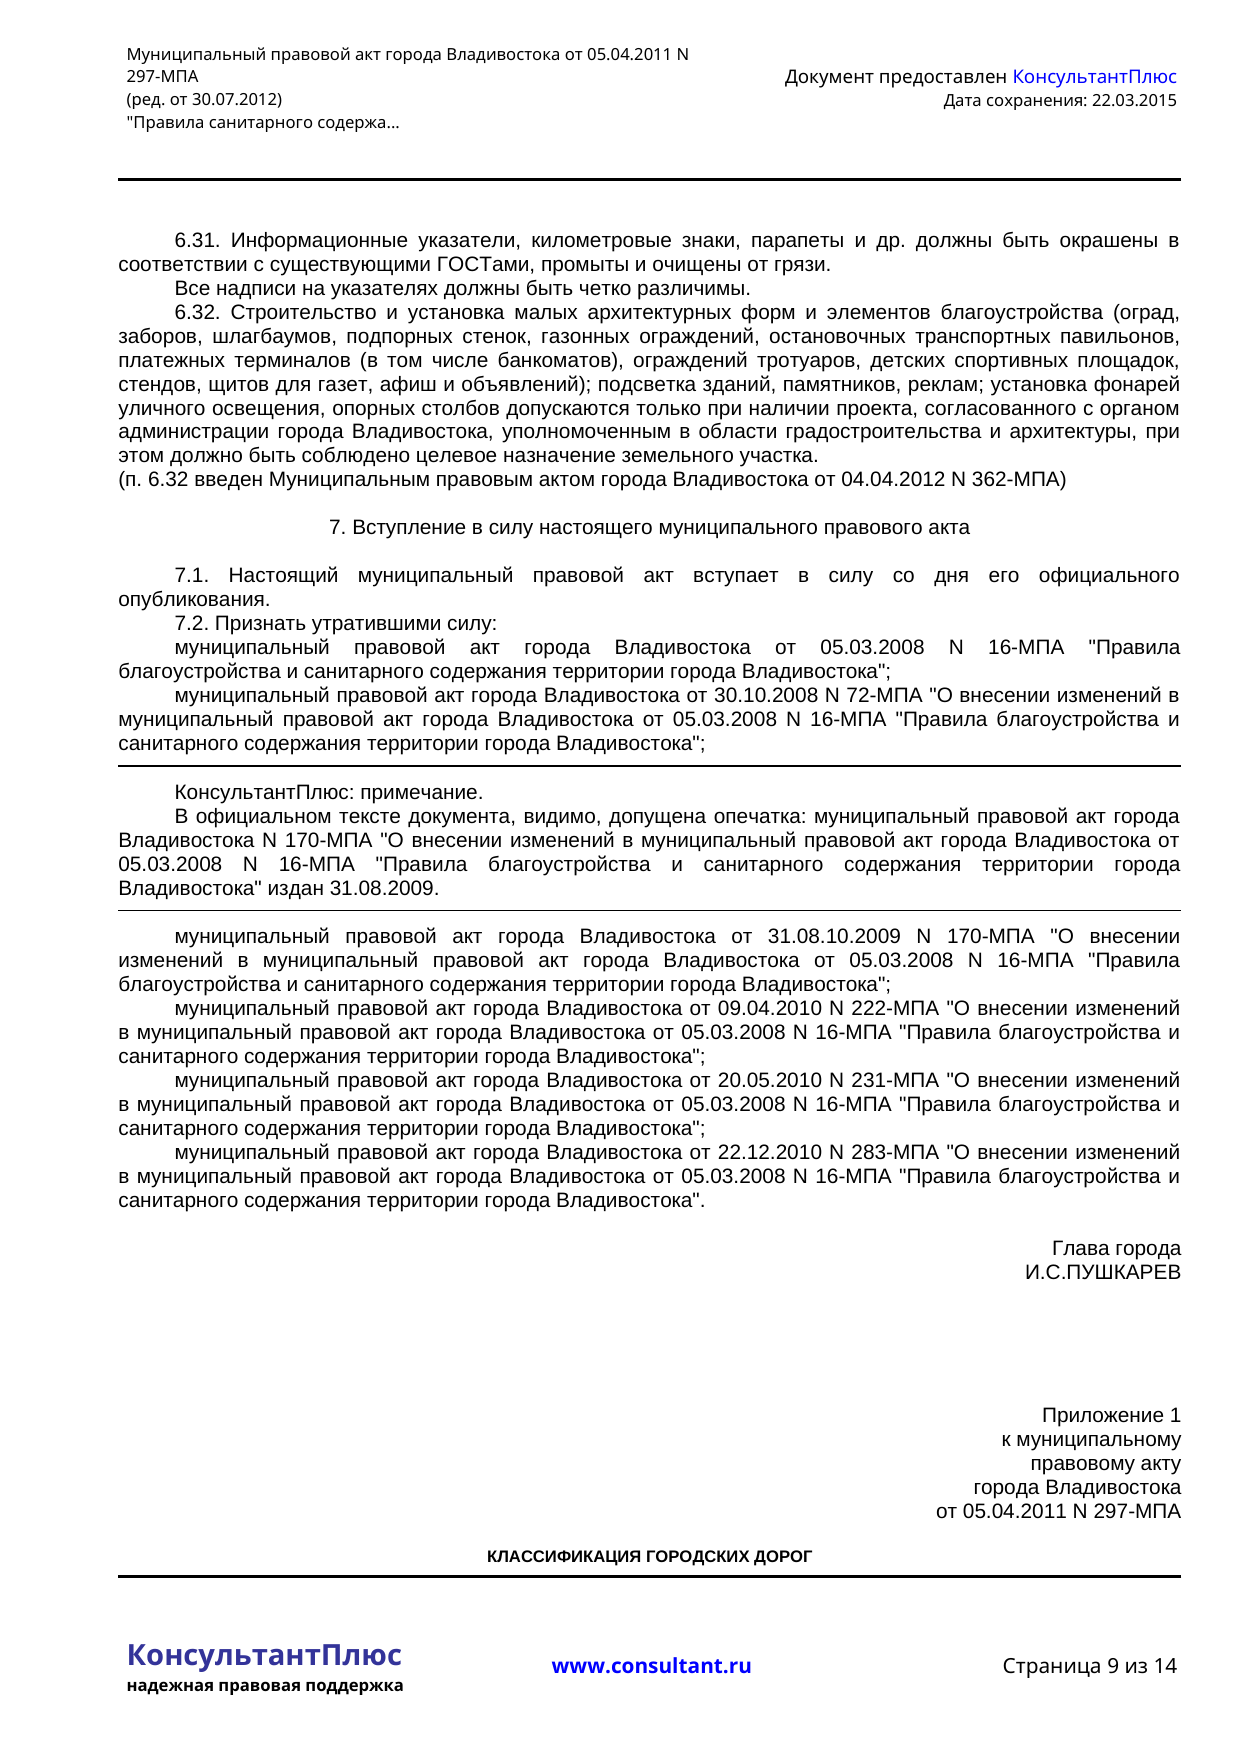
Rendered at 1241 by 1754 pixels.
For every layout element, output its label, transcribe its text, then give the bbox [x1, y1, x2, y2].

text (п. 6.32 введен Муниципальным правовым актом города Владивостока от 04.04.2012 N 362-МПА) [118, 467, 1181, 491]
text муниципальный правовой акт города Владивостока от 09.04.2010 N 222-МПА "О внесении изменений в муниципальный правовой акт города Владивостока от 05.03.2008 N 16-МПА "Правила благоустройства и санитарного содержания территории города Владивостока"; [118, 996, 1181, 1068]
text И.С.ПУШКАРЕВ [118, 1259, 1181, 1283]
text муниципальный правовой акт города Владивостока от 30.10.2008 N 72-МПА "О внесении изменений в муниципальный правовой акт города Владивостока от 05.03.2008 N 16-МПА "Правила благоустройства и санитарного содержания территории города Владивостока"; [118, 683, 1181, 755]
text 6.32. Строительство и установка малых архитектурных форм и элементов благоустройства (оград, заборов, шлагбаумов, подпорных стенок, газонных ограждений, остановочных транспортных павильонов, платежных терминалов (в том числе банкоматов), ограждений тротуаров, детских спортивных площадок, стендов, щитов для газет, афиш и объявлений); подсветка зданий, памятников, реклам; установка фонарей уличного освещения, опорных столбов допускаются только при наличии проекта, согласованного с органом администрации города Владивостока, уполномоченным в области градостроительства и архитектуры, при этом должно быть соблюдено целевое назначение земельного участка. [118, 299, 1181, 467]
text правовому акту [118, 1451, 1181, 1475]
text 6.31. Информационные указатели, километровые знаки, парапеты и др. должны быть окрашены в соответствии с существующими ГОСТами, промыты и очищены от грязи. [118, 228, 1181, 276]
text 7.1. Настоящий муниципальный правовой акт вступает в силу со дня его официального опубликования. [118, 563, 1181, 611]
text муниципальный правовой акт города Владивостока от 20.05.2010 N 231-МПА "О внесении изменений в муниципальный правовой акт города Владивостока от 05.03.2008 N 16-МПА "Правила благоустройства и санитарного содержания территории города Владивостока"; [118, 1068, 1181, 1140]
text города Владивостока [118, 1475, 1181, 1499]
text 7. Вступление в силу настоящего муниципального правового акта [118, 515, 1181, 539]
text КЛАССИФИКАЦИЯ ГОРОДСКИХ ДОРОГ [118, 1547, 1181, 1566]
text к муниципальному [118, 1427, 1181, 1451]
text муниципальный правовой акт города Владивостока от 31.08.10.2009 N 170-МПА "О внесении изменений в муниципальный правовой акт города Владивостока от 05.03.2008 N 16-МПА "Правила благоустройства и санитарного содержания территории города Владивостока"; [118, 924, 1181, 996]
text Все надписи на указателях должны быть четко различимы. [118, 276, 1181, 299]
text КонсультантПлюс: примечание. [118, 779, 1181, 803]
text муниципальный правовой акт города Владивостока от 05.03.2008 N 16-МПА "Правила благоустройства и санитарного содержания территории города Владивостока"; [118, 635, 1181, 683]
text от 05.04.2011 N 297-МПА [118, 1499, 1181, 1523]
text Приложение 1 [118, 1403, 1181, 1427]
text В официальном тексте документа, видимо, допущена опечатка: муниципальный правовой акт города Владивостока N 170-МПА "О внесении изменений в муниципальный правовой акт города Владивостока от 05.03.2008 N 16-МПА "Правила благоустройства и санитарного содержания территории города Владивостока" издан 31.08.2009. [118, 803, 1181, 899]
text 7.2. Признать утратившими силу: [118, 611, 1181, 635]
text Глава города [118, 1236, 1181, 1259]
text муниципальный правовой акт города Владивостока от 22.12.2010 N 283-МПА "О внесении изменений в муниципальный правовой акт города Владивостока от 05.03.2008 N 16-МПА "Правила благоустройства и санитарного содержания территории города Владивостока". [118, 1140, 1181, 1212]
